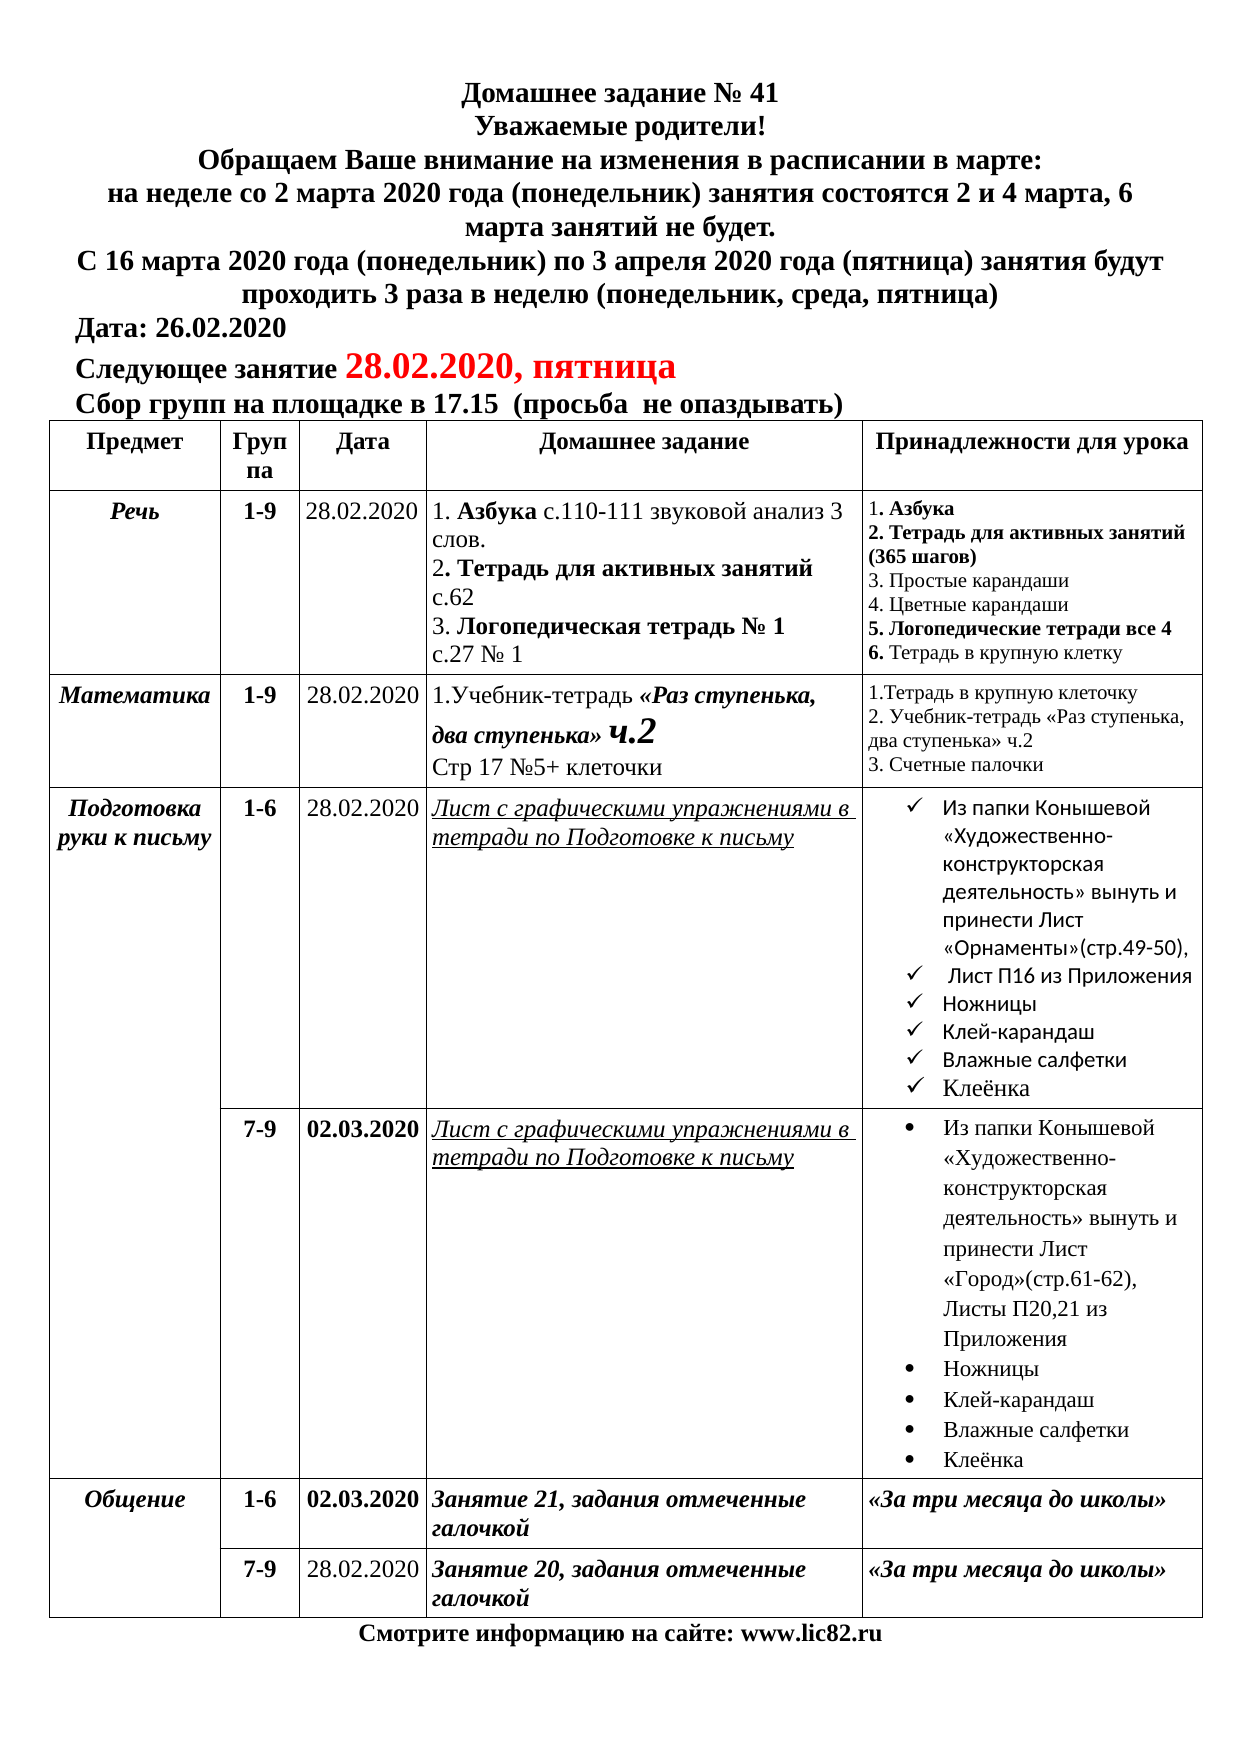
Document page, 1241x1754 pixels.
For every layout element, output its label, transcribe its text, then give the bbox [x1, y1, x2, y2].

table_header Принадлежности для урока [863, 421, 1202, 489]
table_cell Из папки Конышевой «Художественно-конструкторская деятельность» вынуть и принести Лист «Орнаменты»(стр.49-50), Лист П16 из Приложения Ножницы Клей-карандаш Влажные салфетки Клеёнка [863, 788, 1202, 1107]
text Уважаемые родители! [75, 108, 1165, 142]
table_cell 1. Азбука с.110-111 звуковой анализ 3 слов. 2. Тетрадь для активных занятий с.62 3. Логопедическая тетрадь № 1 с.27 № 1 [427, 491, 862, 674]
text Дата: 26.02.2020 [75, 310, 1165, 343]
table_cell Лист с графическими упражнениями в тетради по Подготовке к письму [427, 1109, 862, 1478]
table_cell 7-9 [221, 1109, 299, 1478]
table_cell 1-9 [221, 491, 299, 674]
table_cell Из папки Конышевой «Художественно-конструкторская деятельность» вынуть и принести Лист «Город»(стр.61-62), Листы П20,21 из Приложения Ножницы Клей-карандаш Влажные салфетки Клеёнка [863, 1109, 1202, 1478]
text Сбор групп на площадке в 17.15 (просьба не опаздывать) [75, 386, 1165, 420]
table_cell Речь [50, 491, 220, 674]
table_cell 1-9 [221, 675, 299, 787]
table_cell 1.Тетрадь в крупную клеточку 2. Учебник-тетрадь «Раз ступенька, два ступенька» ч.2 3. Счетные палочки [863, 675, 1202, 787]
table_cell 1-6 [221, 1479, 299, 1548]
table_header Группа [221, 421, 299, 489]
table_cell 7-9 [221, 1549, 299, 1617]
table_cell 02.03.2020 [300, 1109, 426, 1478]
table_cell Общение [50, 1479, 220, 1617]
table_cell Лист с графическими упражнениями в тетради по Подготовке к письму [427, 788, 862, 1107]
table_cell 28.02.2020 [300, 675, 426, 787]
table_cell 1.Учебник-тетрадь «Раз ступенька, два ступенька» ч.2 Стр 17 №5+ клеточки [427, 675, 862, 787]
table_cell Занятие 21, задания отмеченные галочкой [427, 1479, 862, 1548]
table_cell Занятие 20, задания отмеченные галочкой [427, 1549, 862, 1617]
text Смотрите информацию на сайте: www.lic82.ru [75, 1618, 1165, 1646]
table_cell Подготовка руки к письму [50, 788, 220, 1478]
table_cell 28.02.2020 [300, 491, 426, 674]
text С 16 марта 2020 года (понедельник) по 3 апреля 2020 года (пятница) занятия будут проходить 3 раза в неделю (понедельник, среда, пятница) [75, 243, 1165, 310]
table_cell «За три месяца до школы» [863, 1549, 1202, 1617]
text Обращаем Ваше внимание на изменения в расписании в марте: [75, 142, 1165, 176]
table_cell Математика [50, 675, 220, 787]
table_cell 1. Азбука 2. Тетрадь для активных занятий (365 шагов) 3. Простые карандаши 4. Цветные карандаши 5. Логопедические тетради все 4 6. Тетрадь в крупную клетку [863, 491, 1202, 674]
table_cell 1-6 [221, 788, 299, 1107]
table_header Дата [300, 421, 426, 489]
text Следующее занятие 28.02.2020, пятница [75, 343, 1165, 386]
table_header Домашнее задание [427, 421, 862, 489]
text Домашнее задание № 41 [75, 75, 1165, 108]
table_cell 28.02.2020 [300, 1549, 426, 1617]
text на неделе со 2 марта 2020 года (понедельник) занятия состоятся 2 и 4 марта, 6 марта занятий не будет. [75, 176, 1165, 243]
table_cell 02.03.2020 [300, 1479, 426, 1548]
table_header Предмет [50, 421, 220, 489]
table_cell 28.02.2020 [300, 788, 426, 1107]
table_cell «За три месяца до школы» [863, 1479, 1202, 1548]
